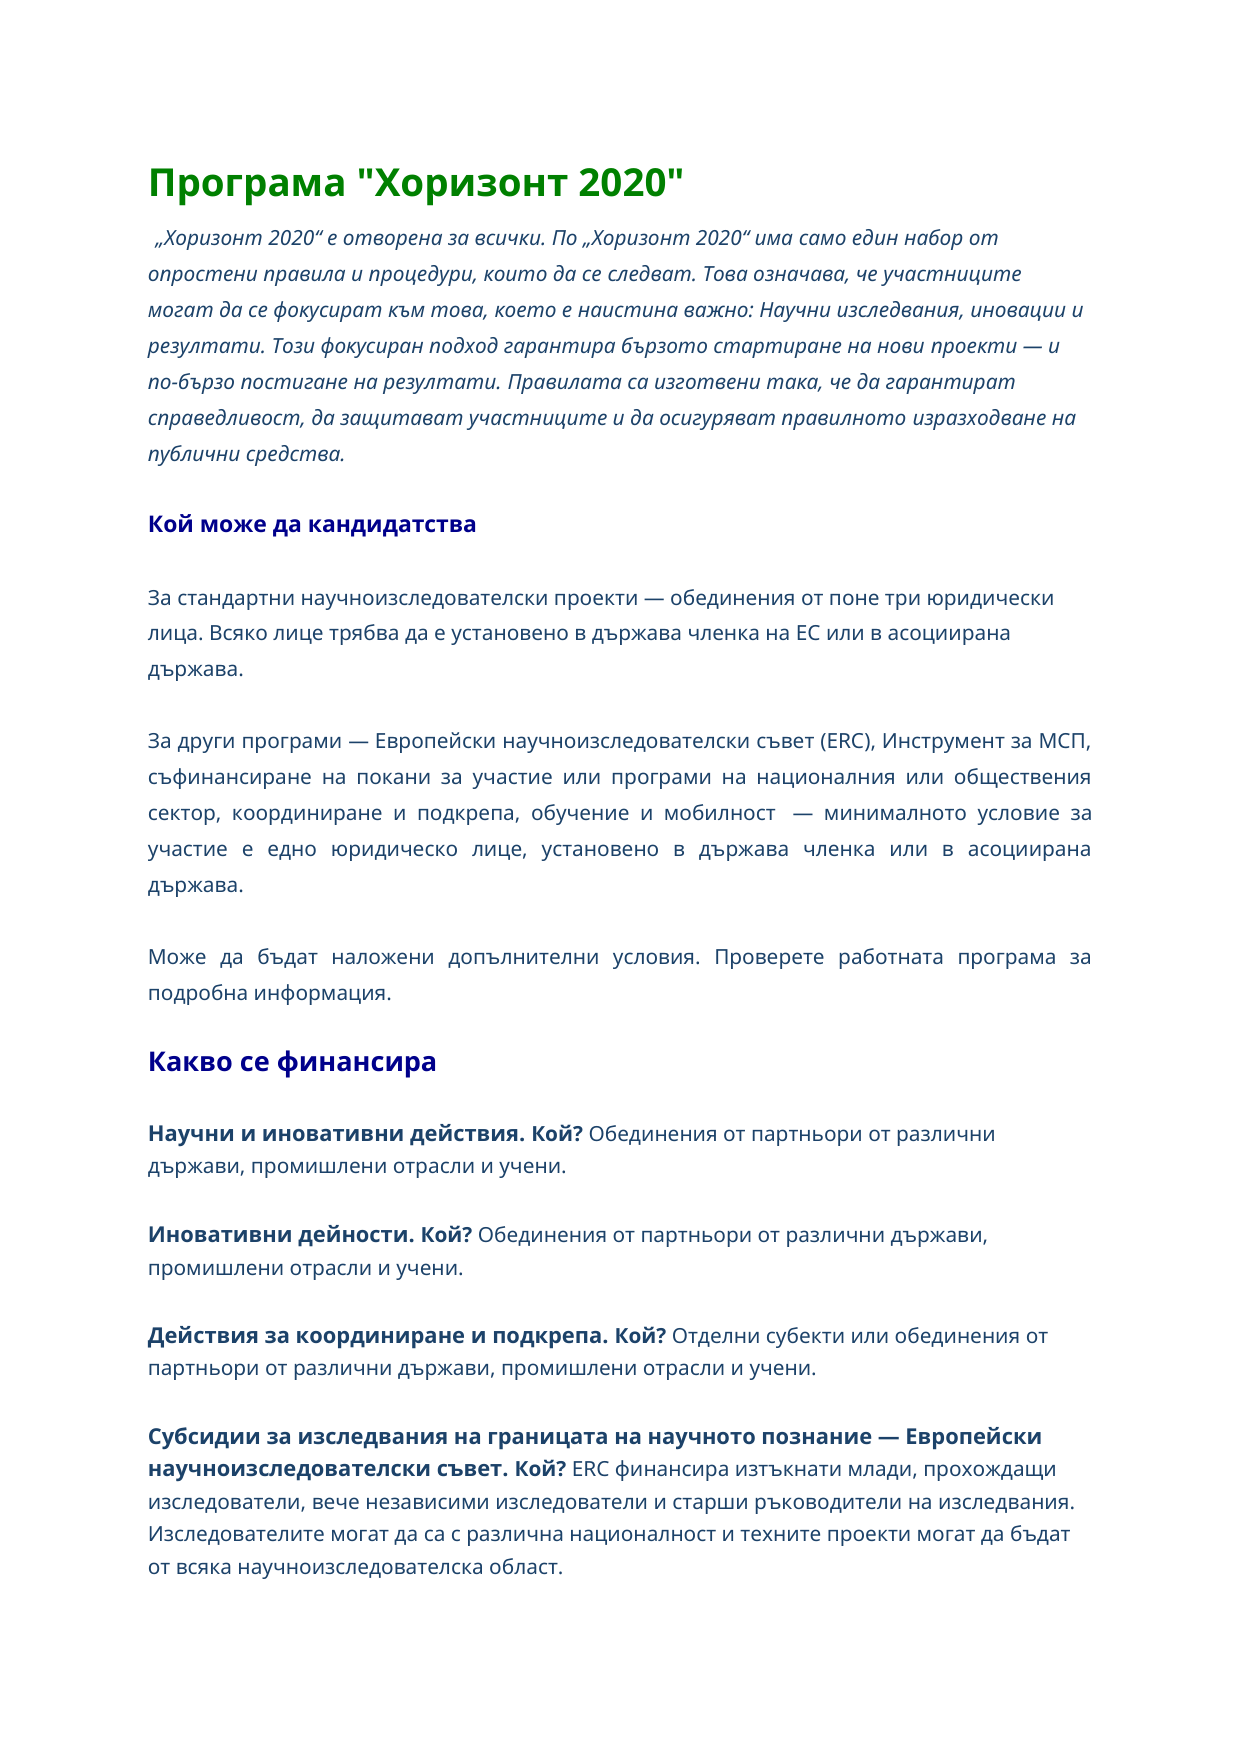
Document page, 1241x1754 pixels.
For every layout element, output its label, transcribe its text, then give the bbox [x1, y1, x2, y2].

text Програма "Хоризонт 2020" [148, 155, 1093, 208]
text Какво се финансира [148, 1042, 1093, 1079]
text Кой може да кандидатства [148, 503, 1093, 539]
text Научни и иновативни действия. Кой? Обединения от партньори от различни държави, промишлени отрасли и учени. [148, 1115, 1093, 1180]
text Субсидии за изследвания на границата на научното познание — Европейски научноизследователски съвет. Кой? ERC финансира изтъкнати млади, прохождащи изследователи, вече независими изследователи и старши ръководители на изследвания. Изследователите могат да са с различна националност и техните проекти могат да бъдат от всяка научноизследователска област. [148, 1418, 1093, 1580]
text Действия за координиране и подкрепа. Кой? Отделни субекти или обединения от партньори от различни държави, промишлени отрасли и учени. [148, 1317, 1093, 1382]
text За стандартни научноизследователски проекти — обединения от поне три юридически лица. Всяко лице трябва да е установено в държава членка на ЕС или в асоциирана държава. [148, 575, 1093, 683]
text Иновативни дейности. Кой? Обединения от партньори от различни държави, промишлени отрасли и учени. [148, 1216, 1093, 1281]
text „Хоризонт 2020“ е отворена за всички. По „Хоризонт 2020“ има само един набор от опростени правила и процедури, които да се следват. Това означава, че участниците могат да се фокусират към това, което е наистина важно: Научни изследвания, иновации и резултати. Този фокусиран подход гарантира бързото стартиране на нови проекти — и по-бързо постигане на резултати. Правилата са изготвени така, че да гарантират справедливост, да защитават участниците и да осигуряват правилното изразходване на публични средства. [148, 216, 1093, 467]
text Може да бъдат наложени допълнителни условия. Проверете работната програма за подробна информация. [148, 934, 1093, 1006]
text За други програми — Европейски научноизследователски съвет (ERC), Инструмент за МСП, съфинансиране на покани за участие или програми на националния или обществения сектор, координиране и подкрепа, обучение и мобилност — минималното условие за участие е едно юридическо лице, установено в държава членка или в асоциирана държава. [148, 719, 1093, 898]
